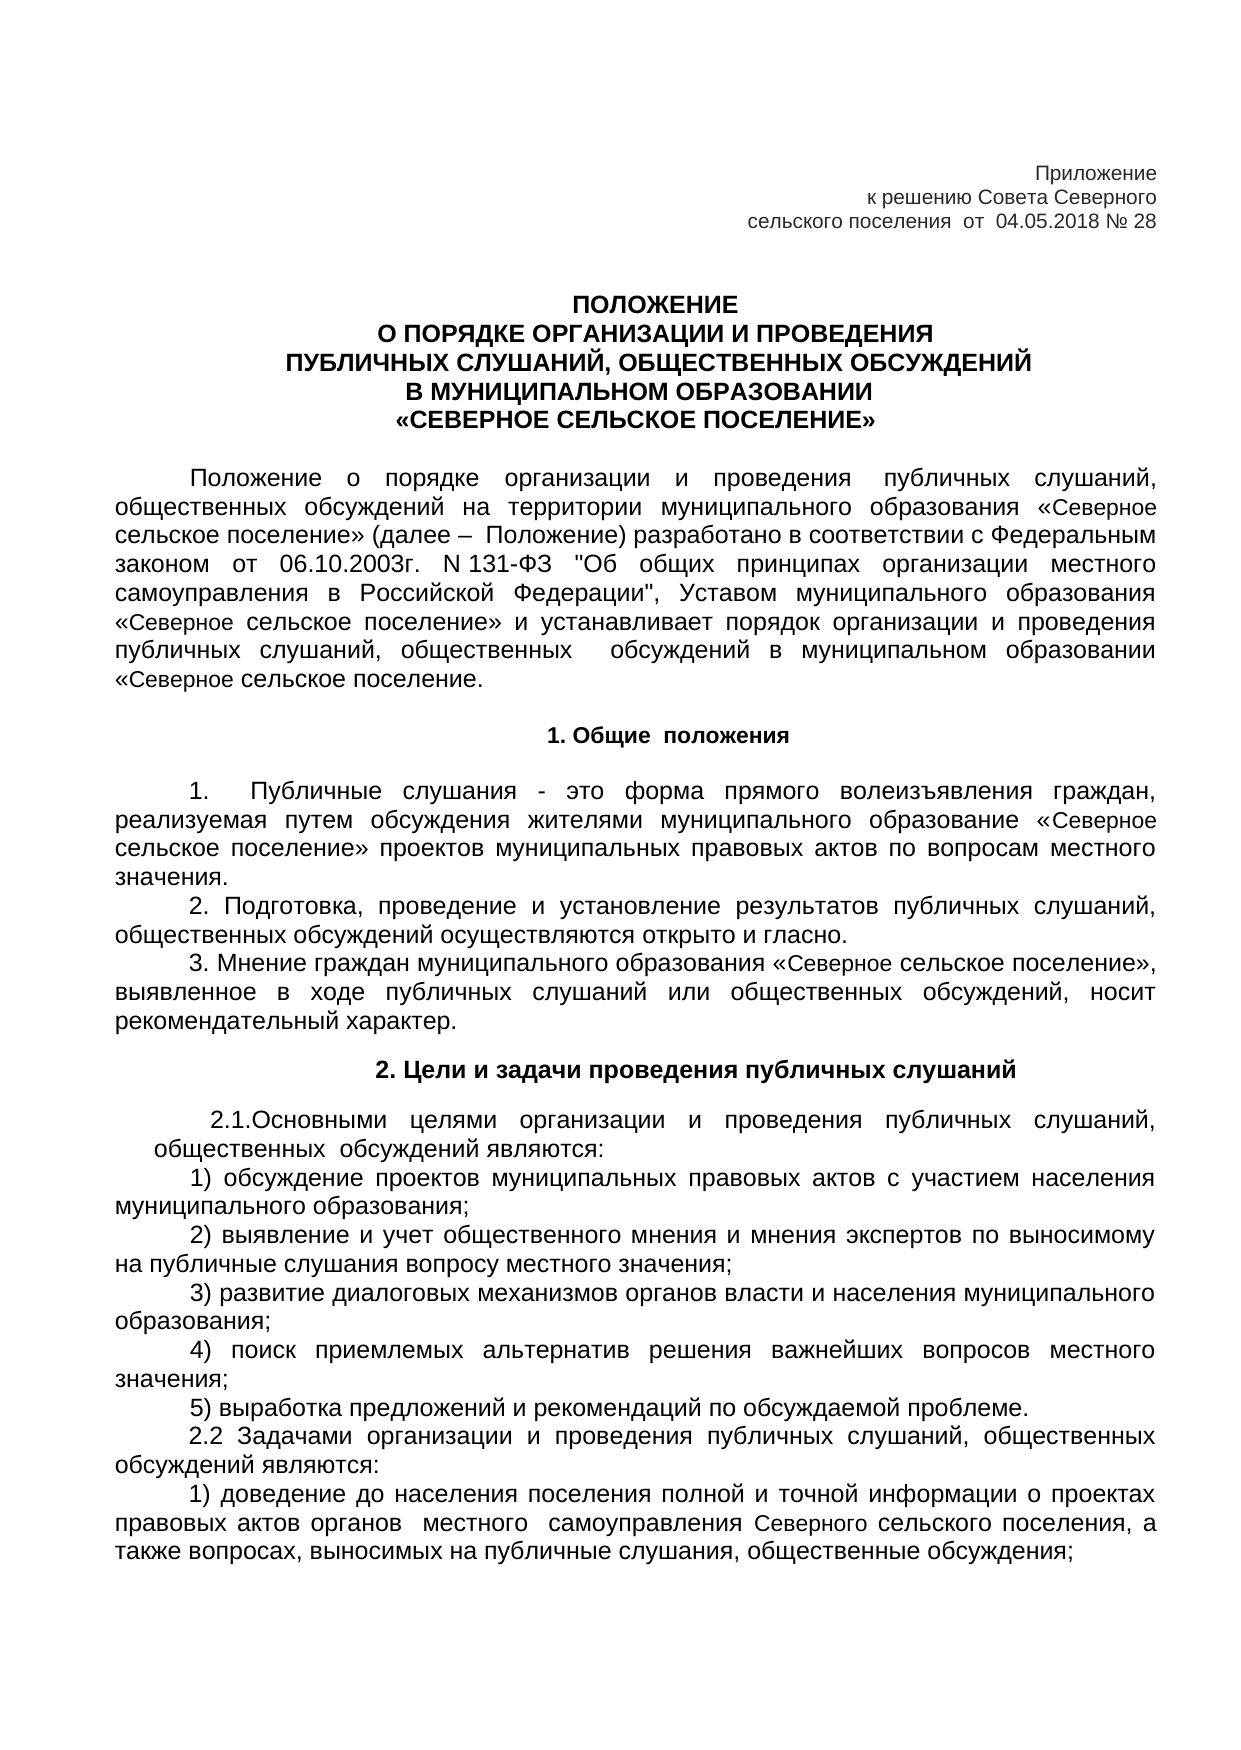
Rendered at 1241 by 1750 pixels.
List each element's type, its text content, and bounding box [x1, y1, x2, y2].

text 3) развитие диалоговых механизмов органов власти и населения муниципального образования; [114, 1278, 1157, 1335]
text 2) выявление и учет общественного мнения и мнения экспертов по выносимому на публичные слушания вопросу местного значения; [114, 1220, 1157, 1278]
text к решению Совета Северного [114, 185, 1157, 209]
text ПОЛОЖЕНИЕ О ПОРЯДКЕ ОРГАНИЗАЦИИ И ПРОВЕДЕНИЯ [154, 290, 1157, 348]
text 1. Публичные слушания - это форма прямого волеизъявления граждан, реализуемая путем обсуждения жителями муниципального образование «Северное сельское поселение» проектов муниципальных правовых актов по вопросам местного значения. [114, 776, 1157, 891]
text 4) поиск приемлемых альтернатив решения важнейших вопросов местного значения; [114, 1335, 1157, 1393]
text 1) доведение до населения поселения полной и точной информации о проектах правовых актов органов местного самоуправления Северного сельского поселения, а также вопросах, выносимых на публичные слушания, общественные обсуждения; [114, 1479, 1157, 1565]
text 5) выработка предложений и рекомендаций по обсуждаемой проблеме. [114, 1393, 1157, 1421]
text 2. Подготовка, проведение и установление результатов публичных слушаний, общественных обсуждений осуществляются открыто и гласно. [114, 891, 1157, 948]
text 1) обсуждение проектов муниципальных правовых актов с участием населения муниципального образования; [114, 1163, 1157, 1220]
text Положение о порядке организации и проведения публичных слушаний, общественных обсуждений на территории муниципального образования «Северное сельское поселение» (далее – Положение) разработано в соответствии с Федеральным законом от 06.10.2003г. N 131-ФЗ "Об общих принципах организации местного самоуправления в Российской Федерации", Уставом муниципального образования «Северное сельское поселение» и устанавливает порядок организации и проведения публичных слушаний, общественных обсуждений в муниципальном образовании «Северное сельское поселение. [114, 463, 1157, 693]
text «СЕВЕРНОЕ СЕЛЬСКОЕ ПОСЕЛЕНИЕ» [114, 405, 1157, 434]
text 2. Цели и задачи проведения публичных слушаний [229, 1056, 1157, 1084]
text 2.1.Основными целями организации и проведения публичных слушаний, общественных обсуждений являются: [154, 1105, 1157, 1163]
text 2.2 Задачами организации и проведения публичных слушаний, общественных обсуждений являются: [114, 1421, 1157, 1479]
text ПУБЛИЧНЫХ СЛУШАНИЙ, ОБЩЕСТВЕННЫХ ОБСУЖДЕНИЙ [154, 348, 1157, 377]
text 3. Мнение граждан муниципального образования «Северное сельское поселение», выявленное в ходе публичных слушаний или общественных обсуждений, носит рекомендательный характер. [114, 948, 1157, 1035]
text сельского поселения от 04.05.2018 № 28 [114, 209, 1157, 233]
text 1. Общие положения [114, 722, 1157, 748]
text Приложение [114, 133, 1157, 185]
text В МУНИЦИПАЛЬНОМ ОБРАЗОВАНИИ [114, 377, 1157, 405]
